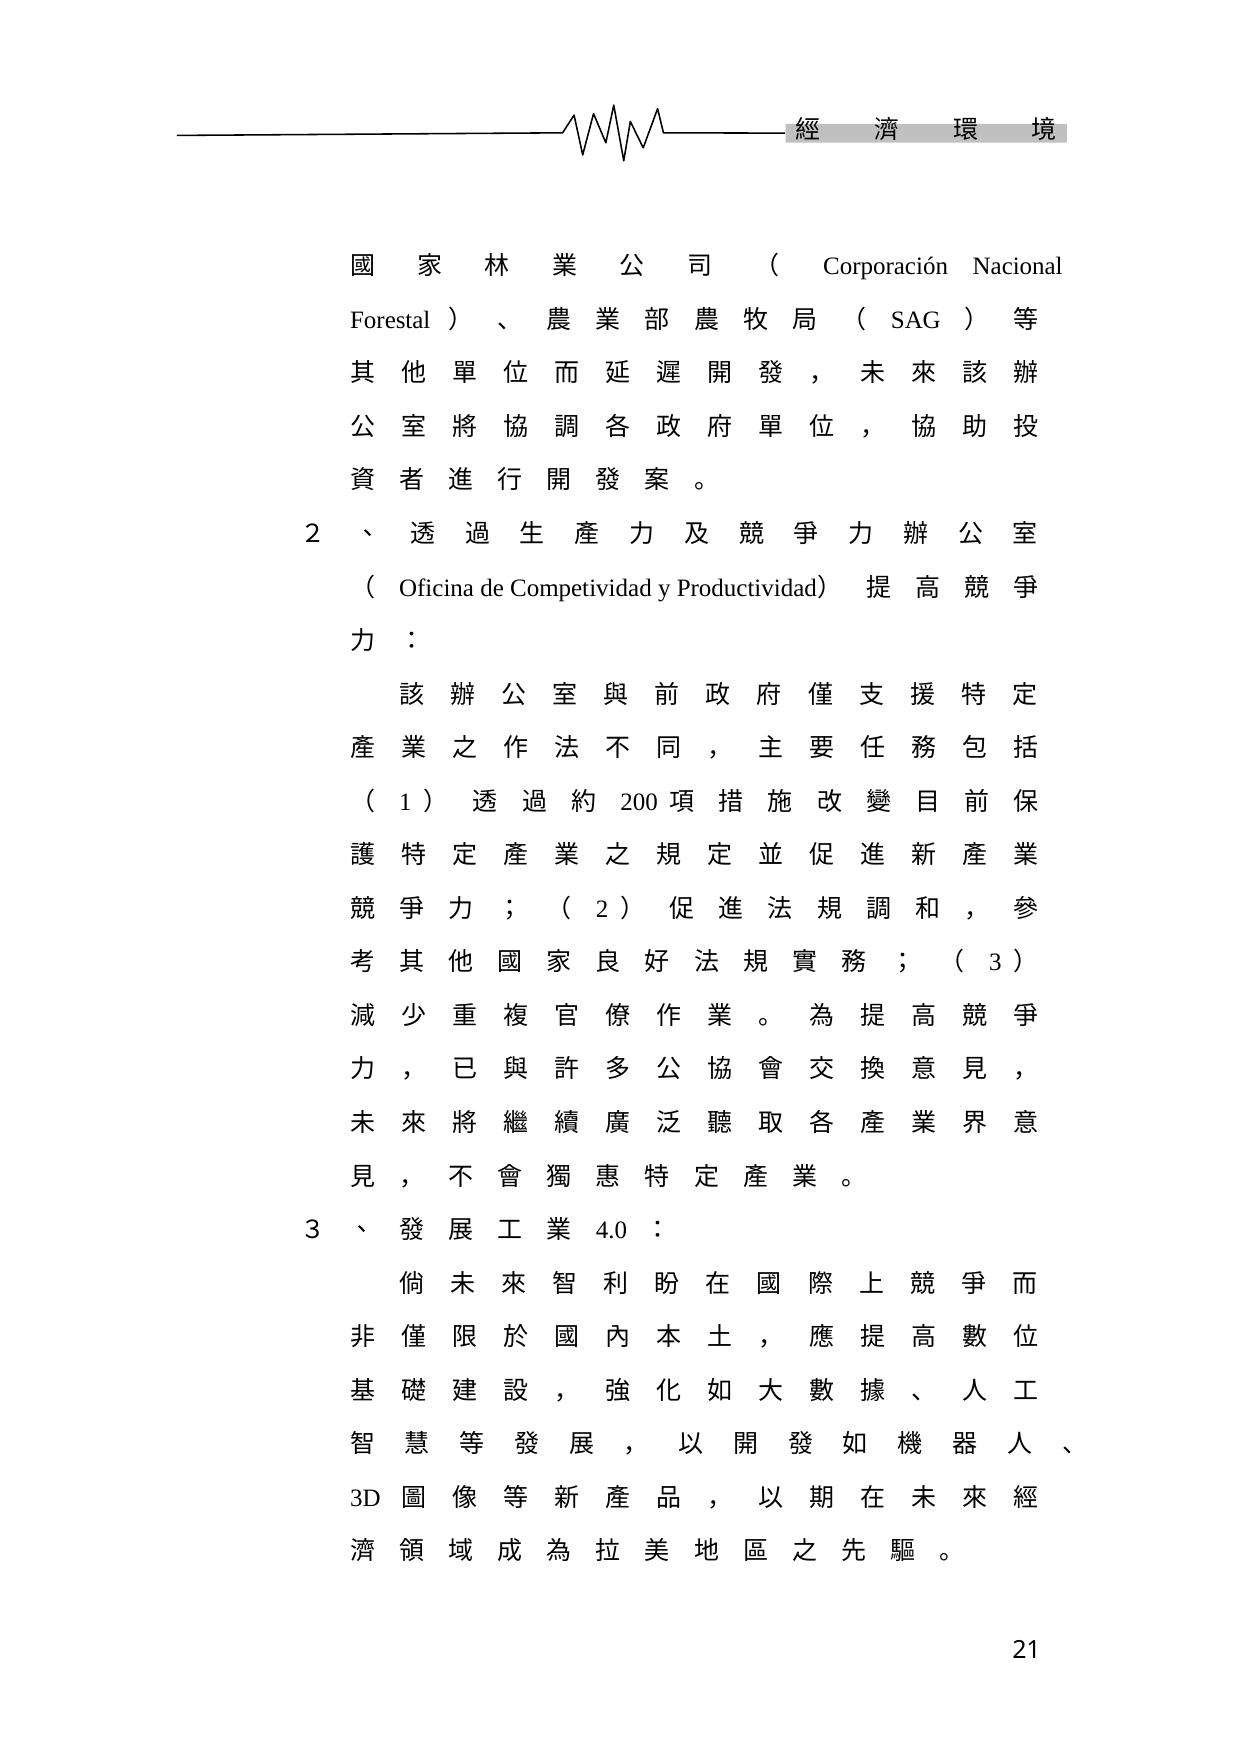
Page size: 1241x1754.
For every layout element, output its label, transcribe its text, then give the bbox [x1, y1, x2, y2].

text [325, 237, 1063, 505]
text 該辦公室與前政府僅支援特定產業之作法不同，主要任務包括（1）透過約200項措施改變目前保護特定產業之規定並促進新產業競爭力；（2）促進法規調和，參考其他國家良好法規實務；（3）減少重複官僚作業。為提高競爭力，已與許多公協會交換意見，未來將繼續廣泛聽取各產業界意見，不會獨惠特定產業。 [325, 666, 1063, 1201]
text ２、透過生產力及競爭力辦公室（Oficina de Competividad y Productividad）提高競爭力： [276, 505, 1063, 666]
text 倘未來智利盼在國際上競爭而非僅限於國內本土，應提高數位基礎建設，強化如大數據、人工智慧等發展，以開發如機器人、3D圖像等新產品，以期在未來經濟領域成為拉美地區之先驅。 [325, 1254, 1063, 1576]
text ３、發展工業4.0： [276, 1201, 1063, 1254]
